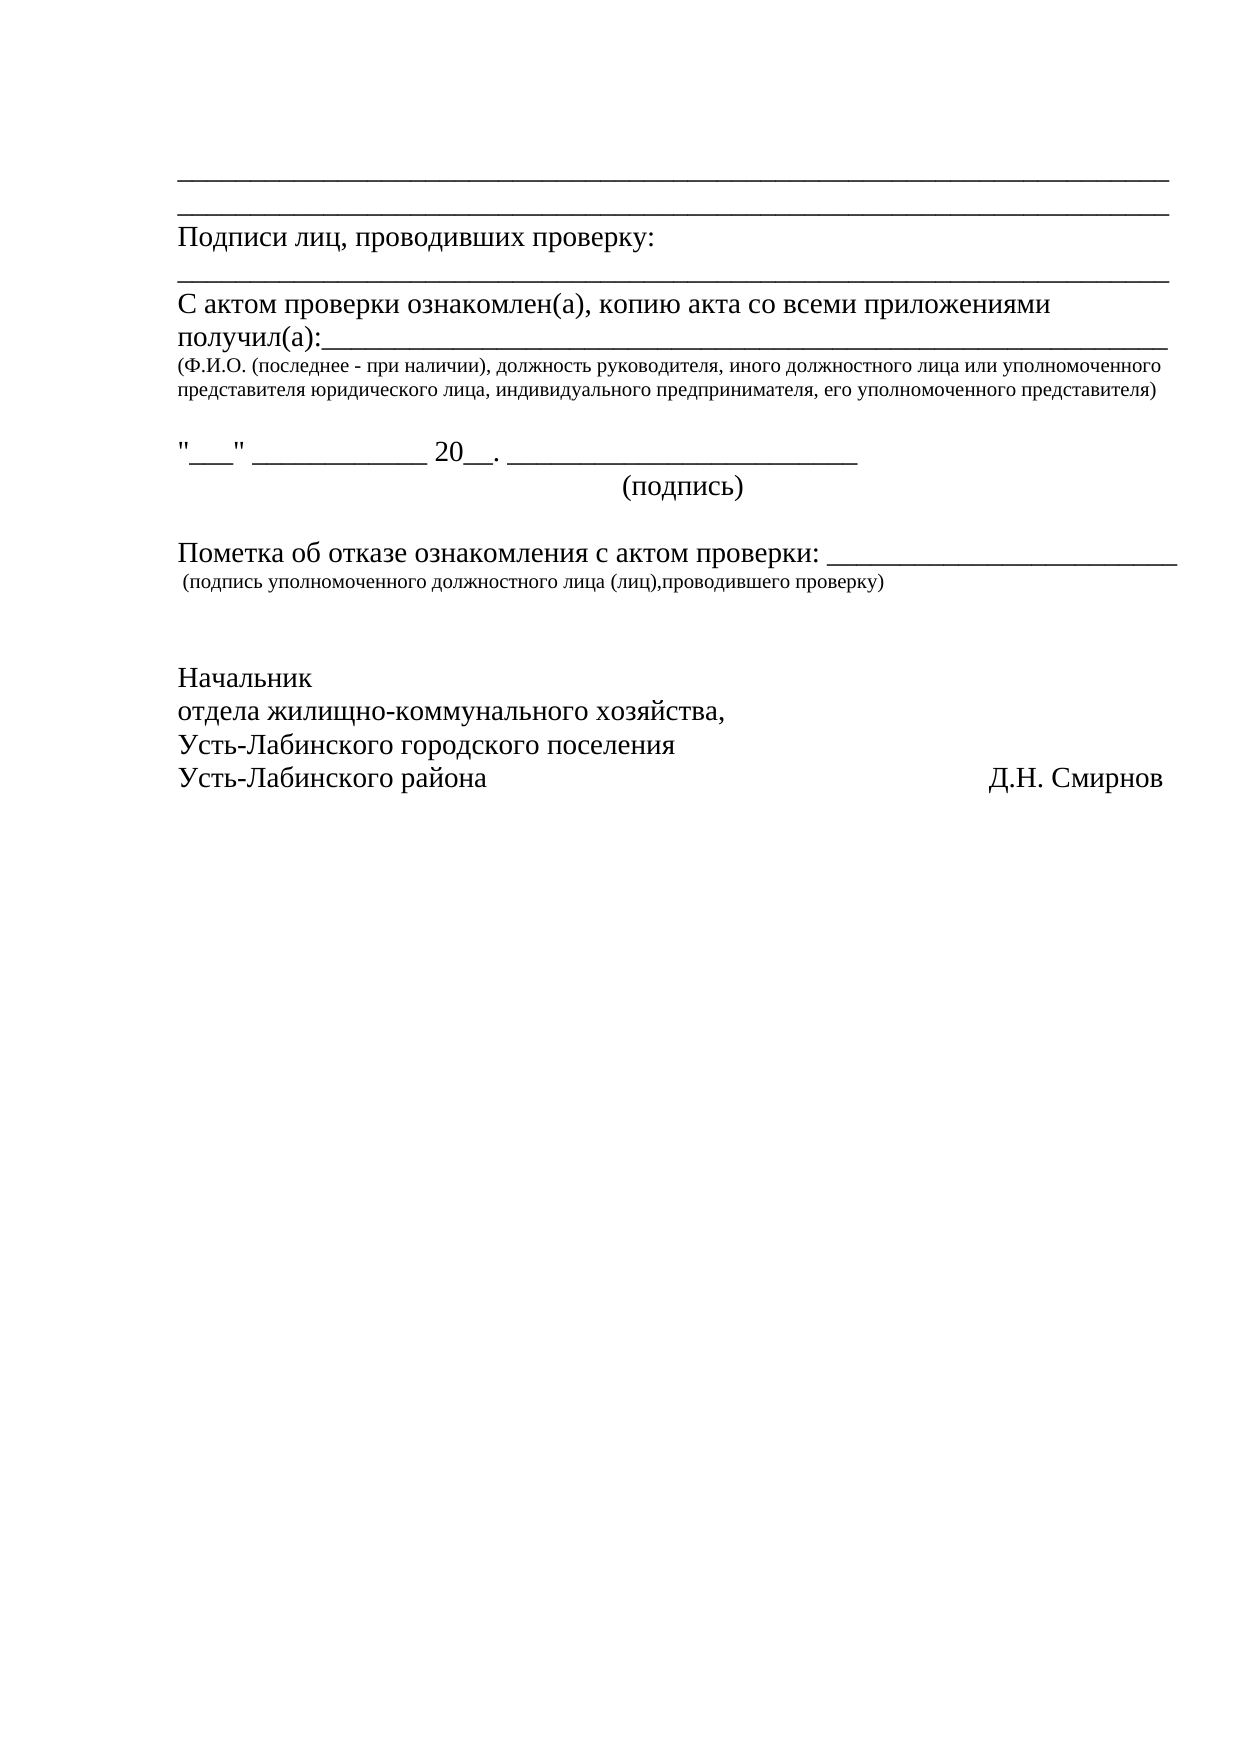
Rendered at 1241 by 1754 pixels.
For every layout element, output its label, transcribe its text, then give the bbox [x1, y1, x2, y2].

text Усть-Лабинского района Д.Н. Смирнов [177, 761, 1181, 794]
text С актом проверки ознакомлен(а), копию акта со всеми приложениями получил(а):__________________________________________________________ [177, 286, 1181, 353]
text (Ф.И.О. (последнее - при наличии), должность руководителя, иного должностного лица или уполномоченного представителя юридического лица, индивидуального предпринимателя, его уполномоченного представителя) [177, 353, 1181, 401]
text ____________________________________________________________________ [177, 185, 1181, 219]
text ____________________________________________________________________ [177, 152, 1181, 185]
text ____________________________________________________________________ [177, 252, 1181, 286]
text Пометка об отказе ознакомления с актом проверки: ________________________ [177, 502, 1181, 569]
text Начальник [177, 660, 1181, 693]
text отдела жилищно-коммунального хозяйства, [177, 693, 1181, 727]
text Подписи лиц, проводивших проверку: [177, 219, 1181, 252]
text (подпись уполномоченного должностного лица (лиц),проводившего проверку) [177, 569, 1181, 593]
text (подпись) [177, 468, 1181, 502]
text "___" ____________ 20__. ________________________ [177, 401, 1181, 468]
text Усть-Лабинского городского поселения [177, 727, 1181, 761]
